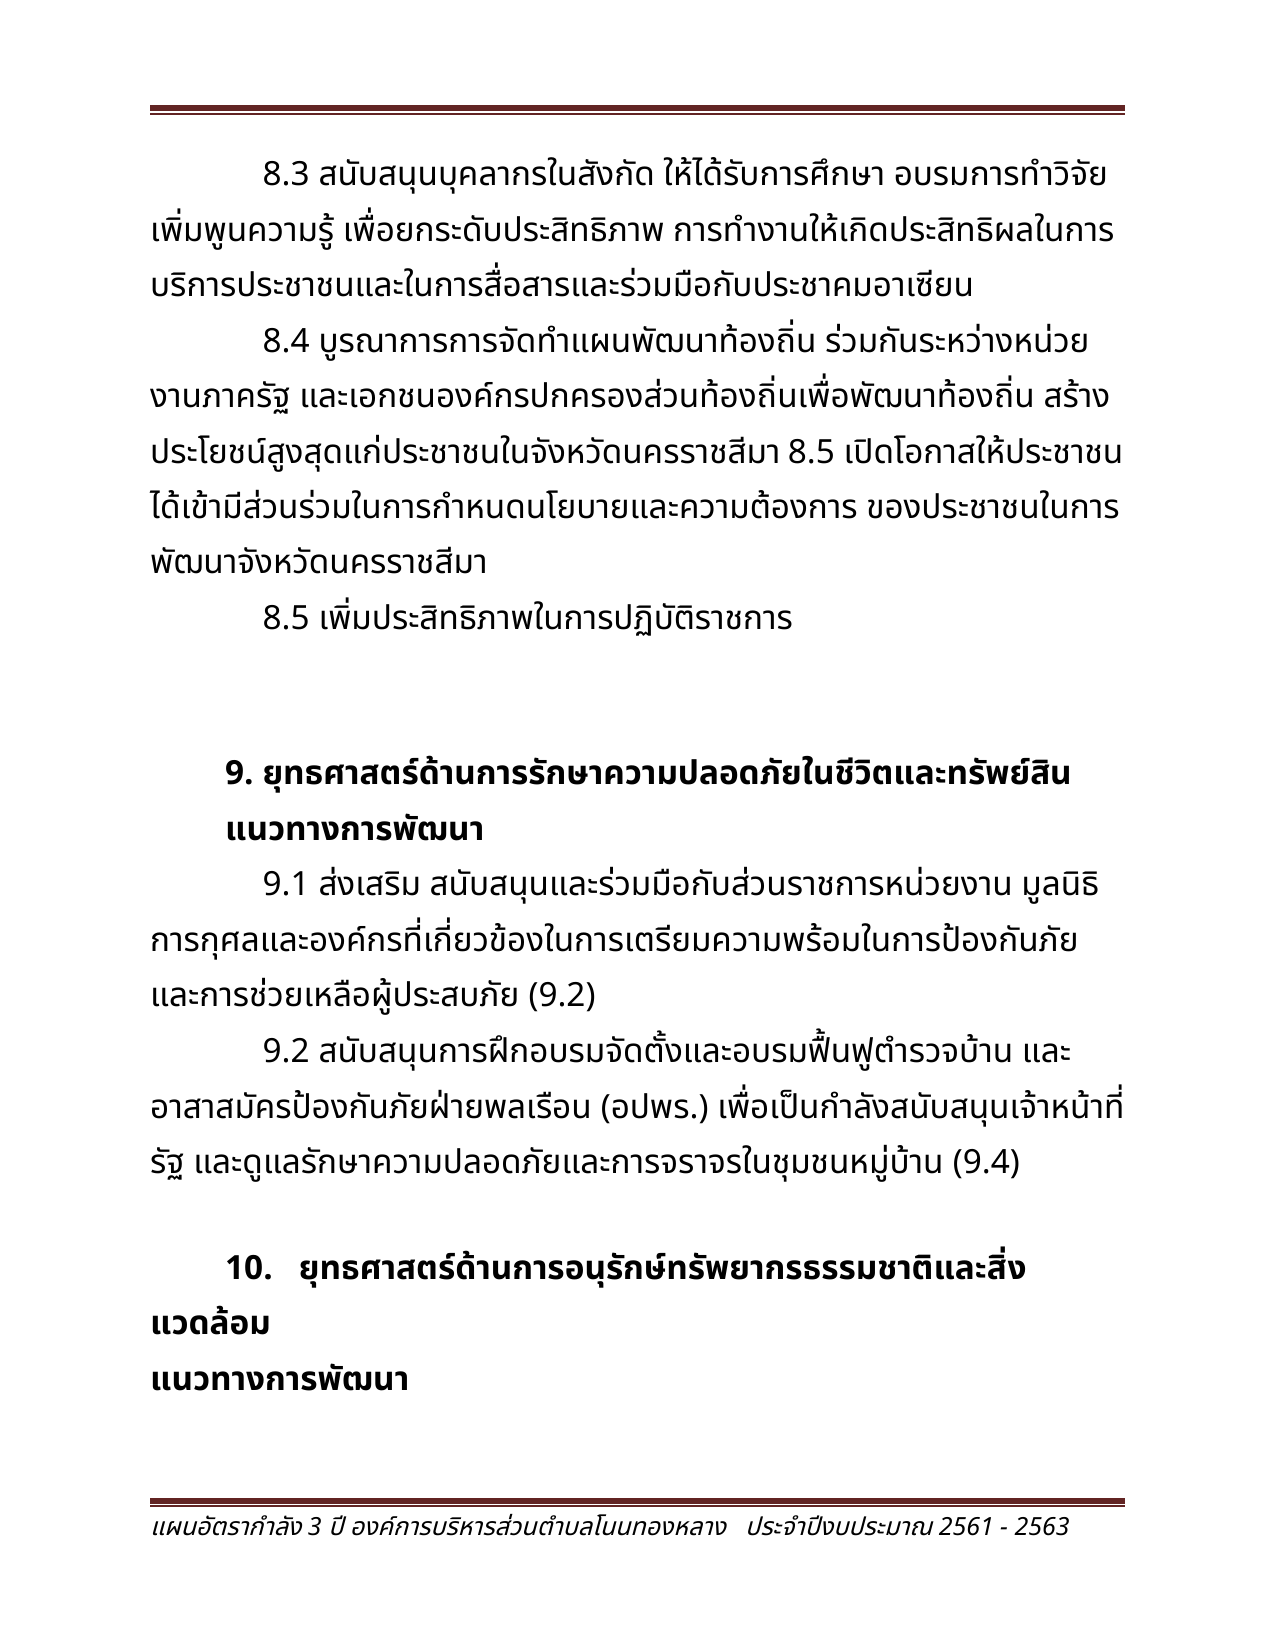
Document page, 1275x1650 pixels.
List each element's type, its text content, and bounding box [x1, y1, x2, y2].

text 10. ยุทธศาสตร์ด้านการอนุรักษ์ทรัพยากรธรรมชาติและสิ่งแวดล้อม [150, 1244, 1125, 1350]
text 9.2 สนับสนุนการฝึกอบรมจัดตั้งและอบรมฟื้นฟูตำรวจบ้าน และอาสาสมัครป้องกันภัยฝ่ายพลเรือน (อปพร.) เพื่อเป็นกำลังสนับสนุนเจ้าหน้าที่รัฐ และดูแลรักษาความปลอดภัยและการจราจรในชุมชนหมู่บ้าน (9.4) [150, 1027, 1125, 1189]
text 9.1 ส่งเสริม สนับสนุนและร่วมมือกับส่วนราชการหน่วยงาน มูลนิธิการกุศลและองค์กรที่เกี่ยวข้องในการเตรียมความพร้อมในการป้องกันภัยและการช่วยเหลือผู้ประสบภัย (9.2) [150, 860, 1125, 1022]
text 8.5 เพิ่มประสิทธิภาพในการปฏิบัติราชการ [150, 594, 1125, 644]
text แนวทางการพัฒนา [150, 1355, 1125, 1405]
text 8.3 สนับสนุนบุคลากรในสังกัด ให้ได้รับการศึกษา อบรมการทำวิจัย เพิ่มพูนความรู้ เพื่อยกระดับประสิทธิภาพ การทำงานให้เกิดประสิทธิผลในการบริการประชาชนและในการสื่อสารและร่วมมือกับประชาคมอาเซียน [150, 150, 1125, 311]
text แนวทางการพัฒนา [150, 805, 1125, 855]
text 9. ยุทธศาสตร์ด้านการรักษาความปลอดภัยในชีวิตและทรัพย์สิน [150, 749, 1125, 800]
text 8.4 บูรณาการการจัดทำแผนพัฒนาท้องถิ่น ร่วมกันระหว่างหน่วยงานภาครัฐ และเอกชนองค์กรปกครองส่วนท้องถิ่นเพื่อพัฒนาท้องถิ่น สร้างประโยชน์สูงสุดแก่ประชาชนในจังหวัดนครราชสีมา8.5 เปิดโอกาสให้ประชาชนได้เข้ามีส่วนร่วมในการกำหนดนโยบายและความต้องการ ของประชาชนในการพัฒนาจังหวัดนครราชสีมา [150, 316, 1125, 589]
